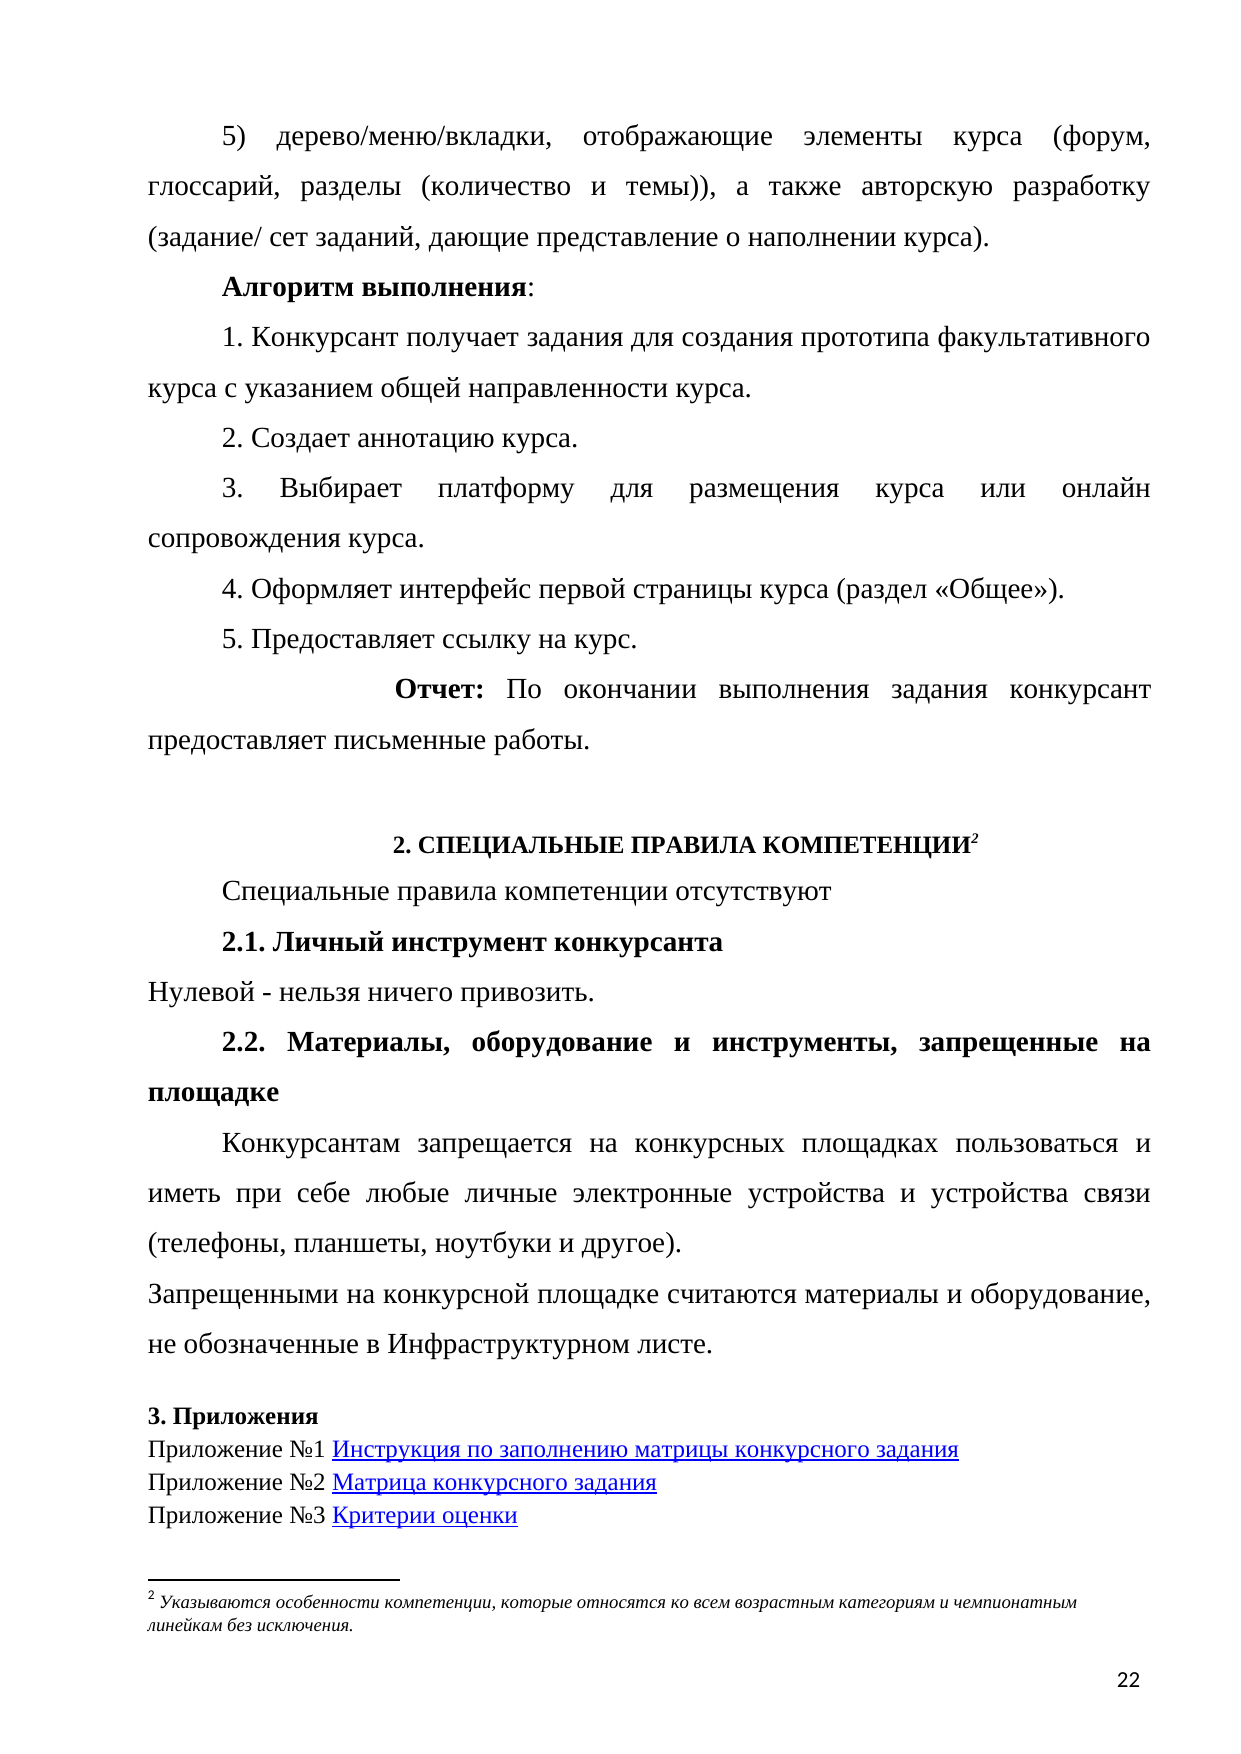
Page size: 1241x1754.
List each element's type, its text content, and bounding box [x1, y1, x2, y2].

text Отчет: По окончании выполнения задания конкурсант предоставляет письменные работы. [148, 672, 1152, 755]
text 4. Оформляет интерфейс первой страницы курса (раздел «Общее»). [148, 571, 1152, 604]
text Специальные правила компетенции отсутствуют [148, 873, 1152, 907]
text Приложение №3 Критерии оценки [148, 1501, 1152, 1529]
subtitle 2.2. Материалы, оборудование и инструменты, запрещенные на площадке [148, 1024, 1152, 1108]
text Конкурсантам запрещается на конкурсных площадках пользоваться и иметь при себе любые личные электронные устройства и устройства связи (телефоны, планшеты, ноутбуки и другое). [148, 1125, 1152, 1259]
text 5) дерево/меню/вкладки, отображающие элементы курса (форум, глоссарий, разделы (количество и темы)), а также авторскую разработку (задание/ сет заданий, дающие представление о наполнении курса). [148, 118, 1152, 252]
text 2.1. Личный инструмент конкурсанта [148, 924, 1152, 957]
text Алгоритм выполнения: [148, 269, 1152, 303]
text Запрещенными на конкурсной площадке считаются материалы и оборудование, не обозначенные в Инфраструктурном листе. [148, 1276, 1152, 1360]
text 5. Предоставляет ссылку на курс. [148, 621, 1152, 655]
text Приложение №1 Инструкция по заполнению матрицы конкурсного задания [148, 1434, 1152, 1463]
text 1. Конкурсант получает задания для создания прототипа факультативного курса с указанием общей направленности курса. [148, 319, 1152, 403]
text 3. Выбирает платформу для размещения курса или онлайн сопровождения курса. [148, 470, 1152, 554]
subtitle 2. СПЕЦИАЛЬНЫЕ ПРАВИЛА КОМПЕТЕНЦИИ [148, 830, 1152, 859]
text Приложение №2 Матрица конкурсного задания [148, 1467, 1152, 1496]
text 3. Приложения [148, 1401, 1152, 1430]
text 2. Создает аннотацию курса. [148, 420, 1152, 453]
text Нулевой - нельзя ничего привозить. [148, 974, 1152, 1007]
